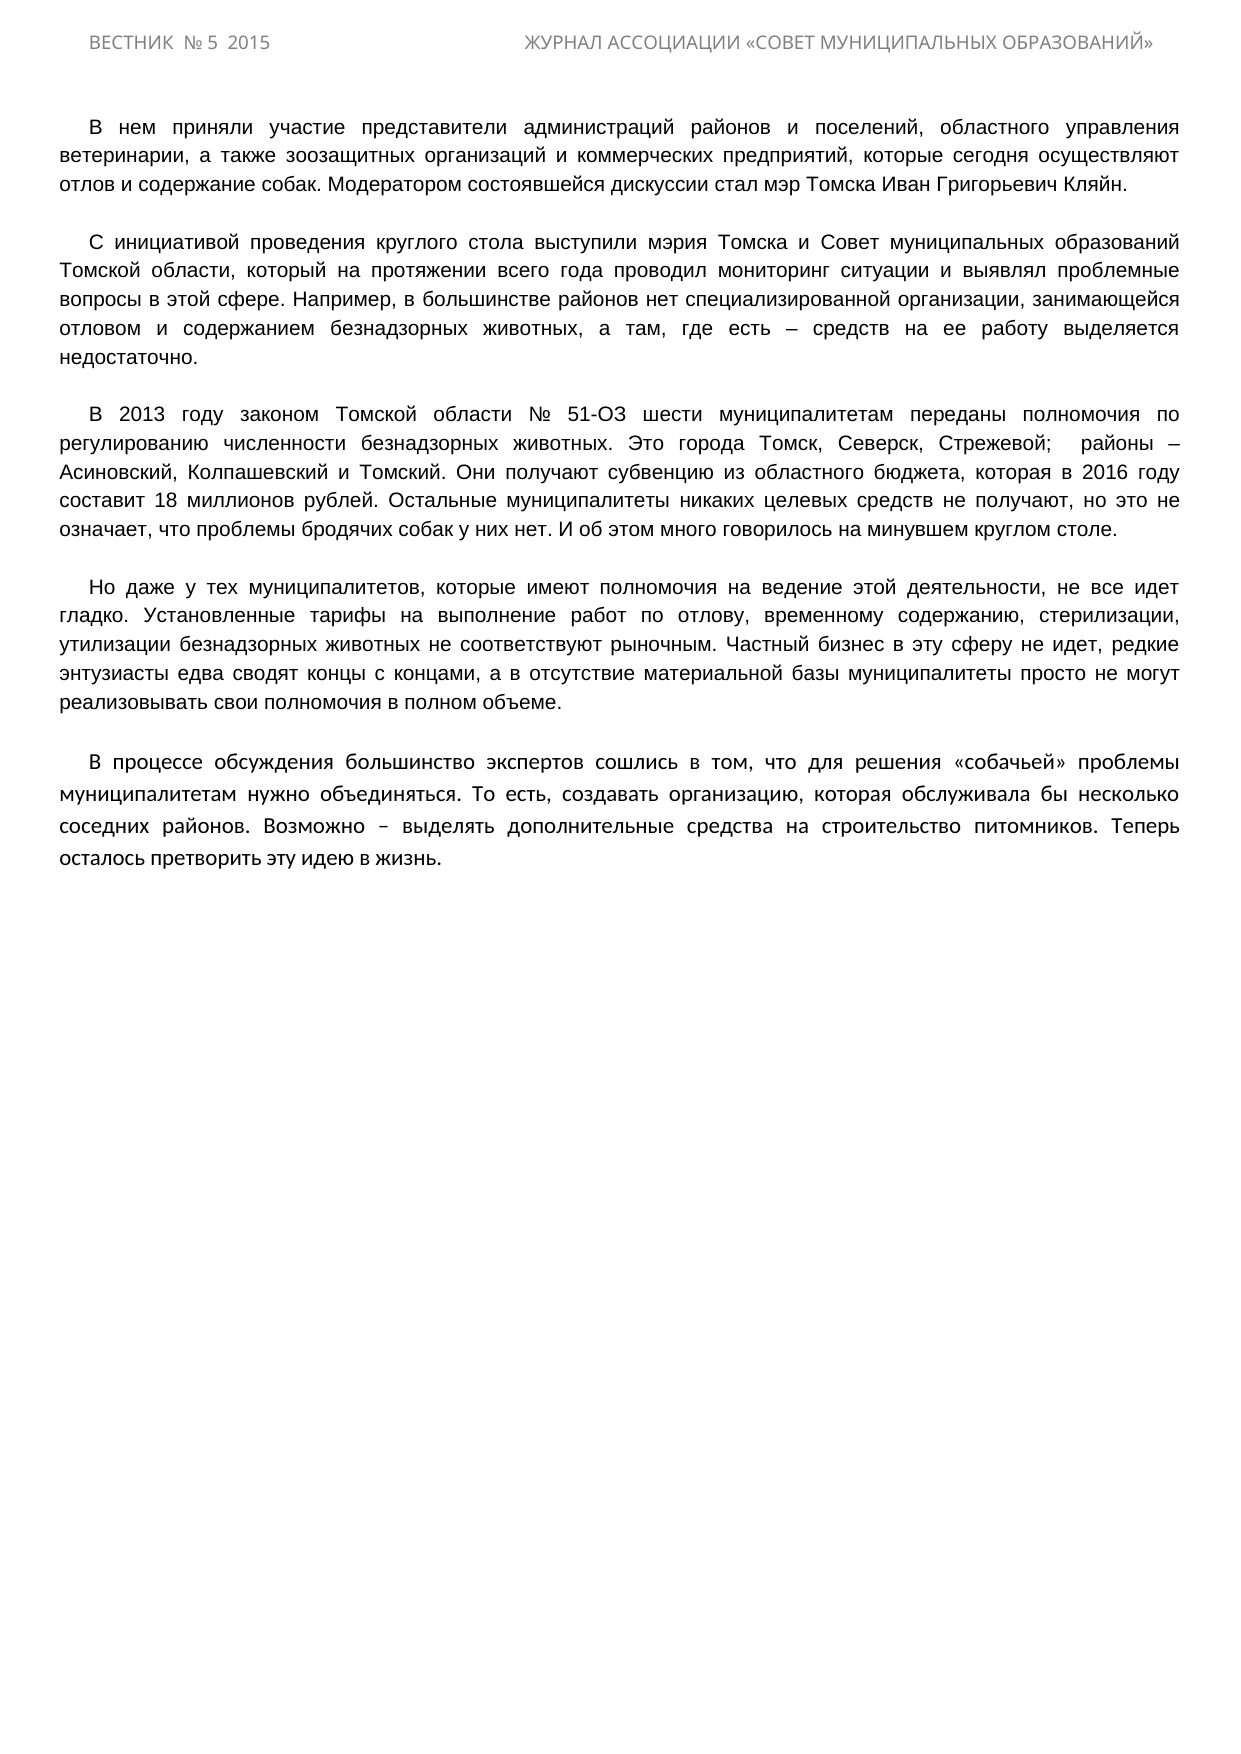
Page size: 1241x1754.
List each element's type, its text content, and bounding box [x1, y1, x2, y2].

text В нем приняли участие представители администраций районов и поселений, областного управления ветеринарии, а также зоозащитных организаций и коммерческих предприятий, которые сегодня осуществляют отлов и содержание собак. Модератором состоявшейся дискуссии стал мэр Томска Иван Григорьевич Кляйн. [59, 114, 1181, 196]
text Но даже у тех муниципалитетов, которые имеют полномочия на ведение этой деятельности, не все идет гладко. Установленные тарифы на выполнение работ по отлову, временному содержанию, стерилизации, утилизации безнадзорных животных не соответствуют рыночным. Частный бизнес в эту сферу не идет, редкие энтузиасты едва сводят концы с концами, а в отсутствие материальной базы муниципалитеты просто не могут реализовывать свои полномочия в полном объеме. [59, 574, 1181, 713]
text В процессе обсуждения большинство экспертов сошлись в том, что для решения «собачьей» проблемы муниципалитетам нужно объединяться. То есть, создавать организацию, которая обслуживала бы несколько соседних районов. Возможно – выделять дополнительные средства на строительство питомников. Теперь осталось претворить эту идею в жизнь. [59, 747, 1181, 872]
text С инициативой проведения круглого стола выступили мэрия Томска и Совет муниципальных образований Томской области, который на протяжении всего года проводил мониторинг ситуации и выявлял проблемные вопросы в этой сфере. Например, в большинстве районов нет специализированной организации, занимающейся отловом и содержанием безнадзорных животных, а там, где есть – средств на ее работу выделяется недостаточно. [59, 229, 1181, 368]
text В 2013 году законом Томской области № 51-ОЗ шести муниципалитетам переданы полномочия по регулированию численности безнадзорных животных. Это города Томск, Северск, Стрежевой; районы – Асиновский, Колпашевский и Томский. Они получают субвенцию из областного бюджета, которая в 2016 году составит 18 миллионов рублей. Остальные муниципалитеты никаких целевых средств не получают, но это не означает, что проблемы бродячих собак у них нет. И об этом много говорилось на минувшем круглом столе. [59, 402, 1181, 541]
